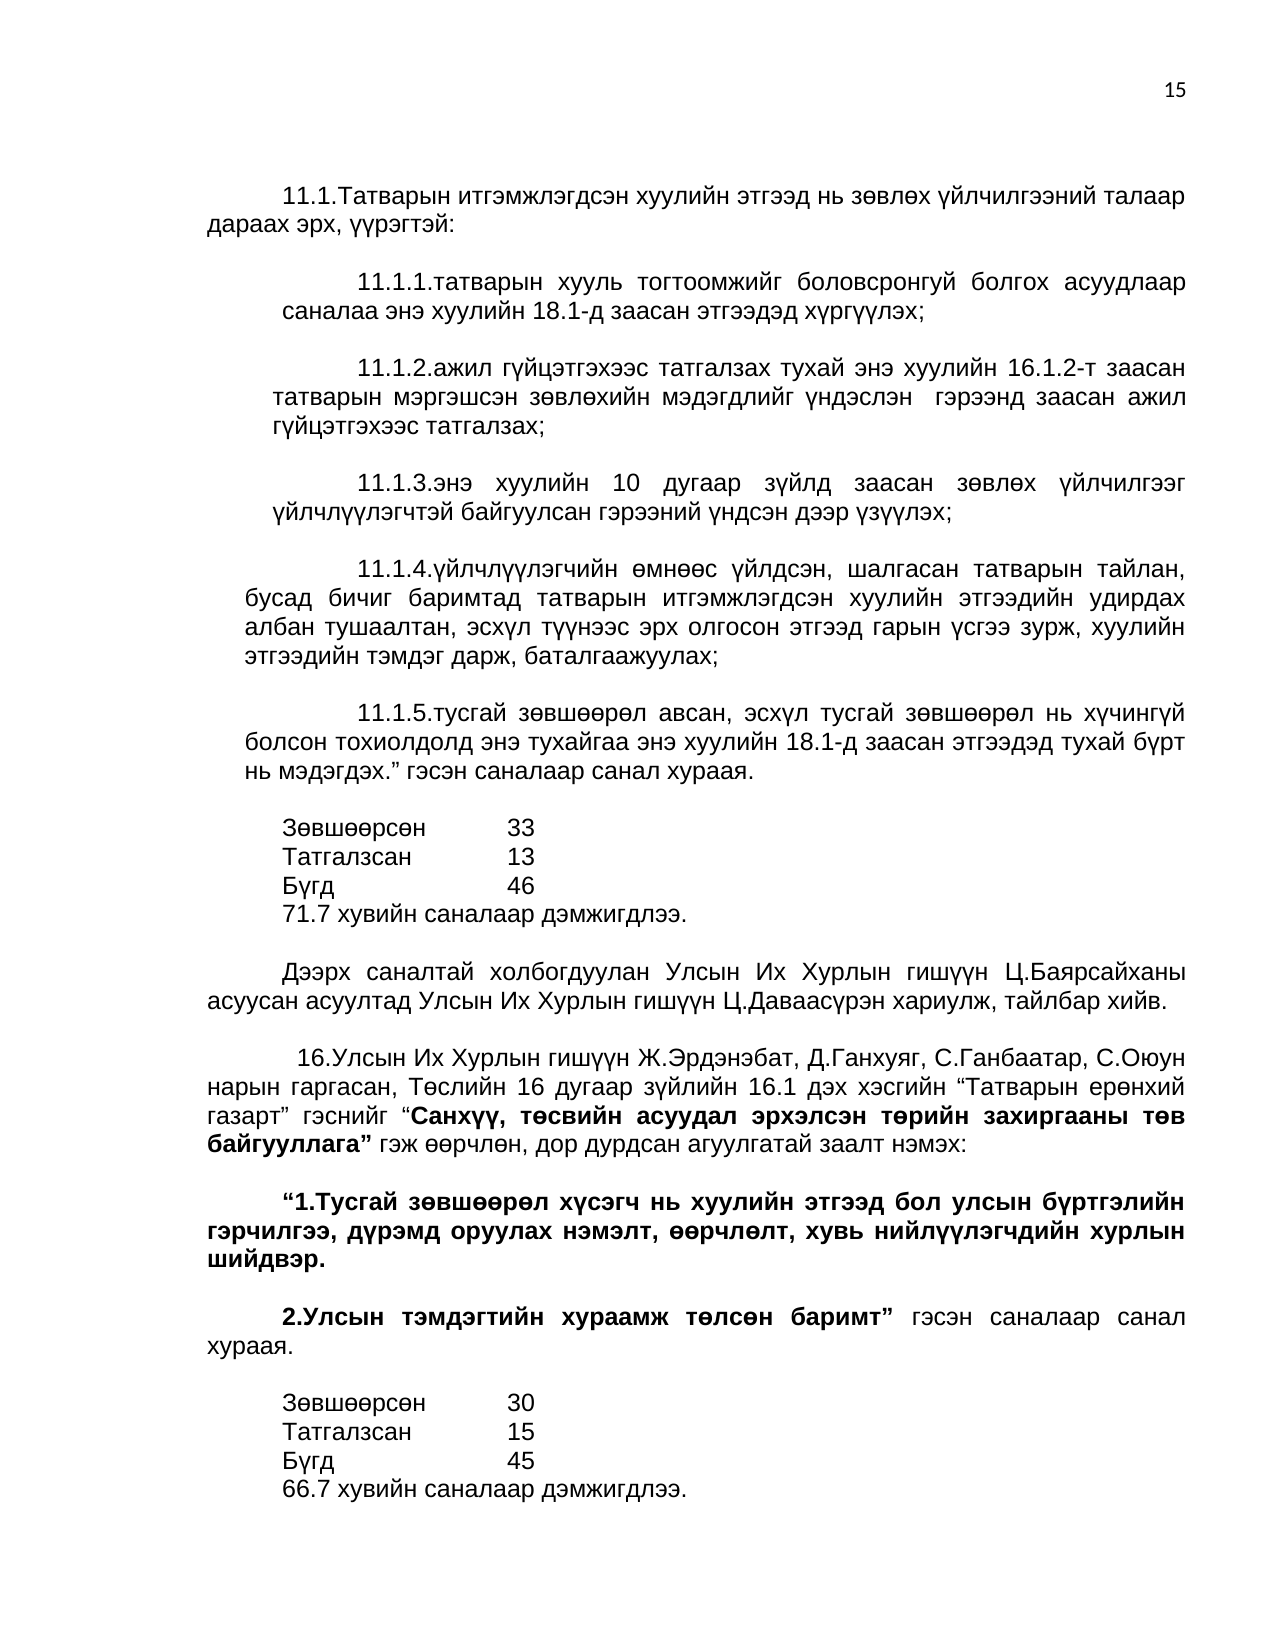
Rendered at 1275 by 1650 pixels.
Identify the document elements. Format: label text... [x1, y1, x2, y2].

text 16.Улсын Их Хурлын гишүүн Ж.Эрдэнэбат, Д.Ганхуяг, С.Ганбаатар, С.Оюун нарын гаргасан, Төслийн 16 дугаар зүйлийн 16.1 дэх хэсгийн “Татварын ерөнхий газарт” гэснийг “Санхүү, төсвийн асуудал эрхэлсэн төрийн захиргааны төв байгууллага” гэж өөрчлөн, дор дурдсан агуулгатай заалт нэмэх: [207, 1043, 1186, 1158]
text Зөвшөөрсөн 30 [207, 1388, 1186, 1417]
text Татгалзсан 13 [207, 842, 1186, 871]
text “1.Тусгай зөвшөөрөл хүсэгч нь хуулийн этгээд бол улсын бүртгэлийн гэрчилгээ, дүрэмд оруулах нэмэлт, өөрчлөлт, хувь нийлүүлэгчдийн хурлын шийдвэр. [207, 1187, 1186, 1273]
text 11.1.5.тусгай зөвшөөрөл авсан, эсхүл тусгай зөвшөөрөл нь хүчингүй болсон тохиолдолд энэ тухайгаа энэ хуулийн 18.1-д заасан этгээдэд тухай бүрт нь мэдэгдэх.” гэсэн саналаар санал хураая. [244, 698, 1186, 784]
text Зөвшөөрсөн 33 [207, 813, 1186, 842]
text Бүгд 45 [207, 1446, 1186, 1474]
text 2.Улсын тэмдэгтийн хураамж төлсөн баримт” гэсэн саналаар санал хураая. [207, 1302, 1186, 1359]
text 66.7 хувийн саналаар дэмжигдлээ. [207, 1474, 1186, 1503]
text 11.1.1.татварын хууль тогтоомжийг боловсронгуй болгох асуудлаар саналаа энэ хуулийн 18.1-д заасан этгээдэд хүргүүлэх; [282, 267, 1186, 324]
text 11.1.Татварын итгэмжлэгдсэн хуулийн этгээд нь зөвлөх үйлчилгээний талаар дараах эрх, үүрэгтэй: [207, 181, 1186, 238]
text 11.1.4.үйлчлүүлэгчийн өмнөөс үйлдсэн, шалгасан татварын тайлан, бусад бичиг баримтад татварын итгэмжлэгдсэн хуулийн этгээдийн удирдах албан тушаалтан, эсхүл түүнээс эрх олгосон этгээд гарын үсгээ зурж, хуулийн этгээдийн тэмдэг дарж, баталгаажуулах; [244, 554, 1186, 669]
text 11.1.2.ажил гүйцэтгэхээс татгалзах тухай энэ хуулийн 16.1.2-т заасан татварын мэргэшсэн зөвлөхийн мэдэгдлийг үндэслэн гэрээнд заасан ажил гүйцэтгэхээс татгалзах; [272, 353, 1186, 439]
text Бүгд 46 [207, 871, 1186, 899]
text 71.7 хувийн саналаар дэмжигдлээ. [207, 899, 1186, 928]
text 11.1.3.энэ хуулийн 10 дугаар зүйлд заасан зөвлөх үйлчилгээг үйлчлүүлэгчтэй байгуулсан гэрээний үндсэн дээр үзүүлэх; [272, 468, 1186, 526]
text Татгалзсан 15 [207, 1417, 1186, 1446]
text Дээрх саналтай холбогдуулан Улсын Их Хурлын гишүүн Ц.Баярсайханы асуусан асуултад Улсын Их Хурлын гишүүн Ц.Даваасүрэн хариулж, тайлбар хийв. [207, 957, 1186, 1014]
